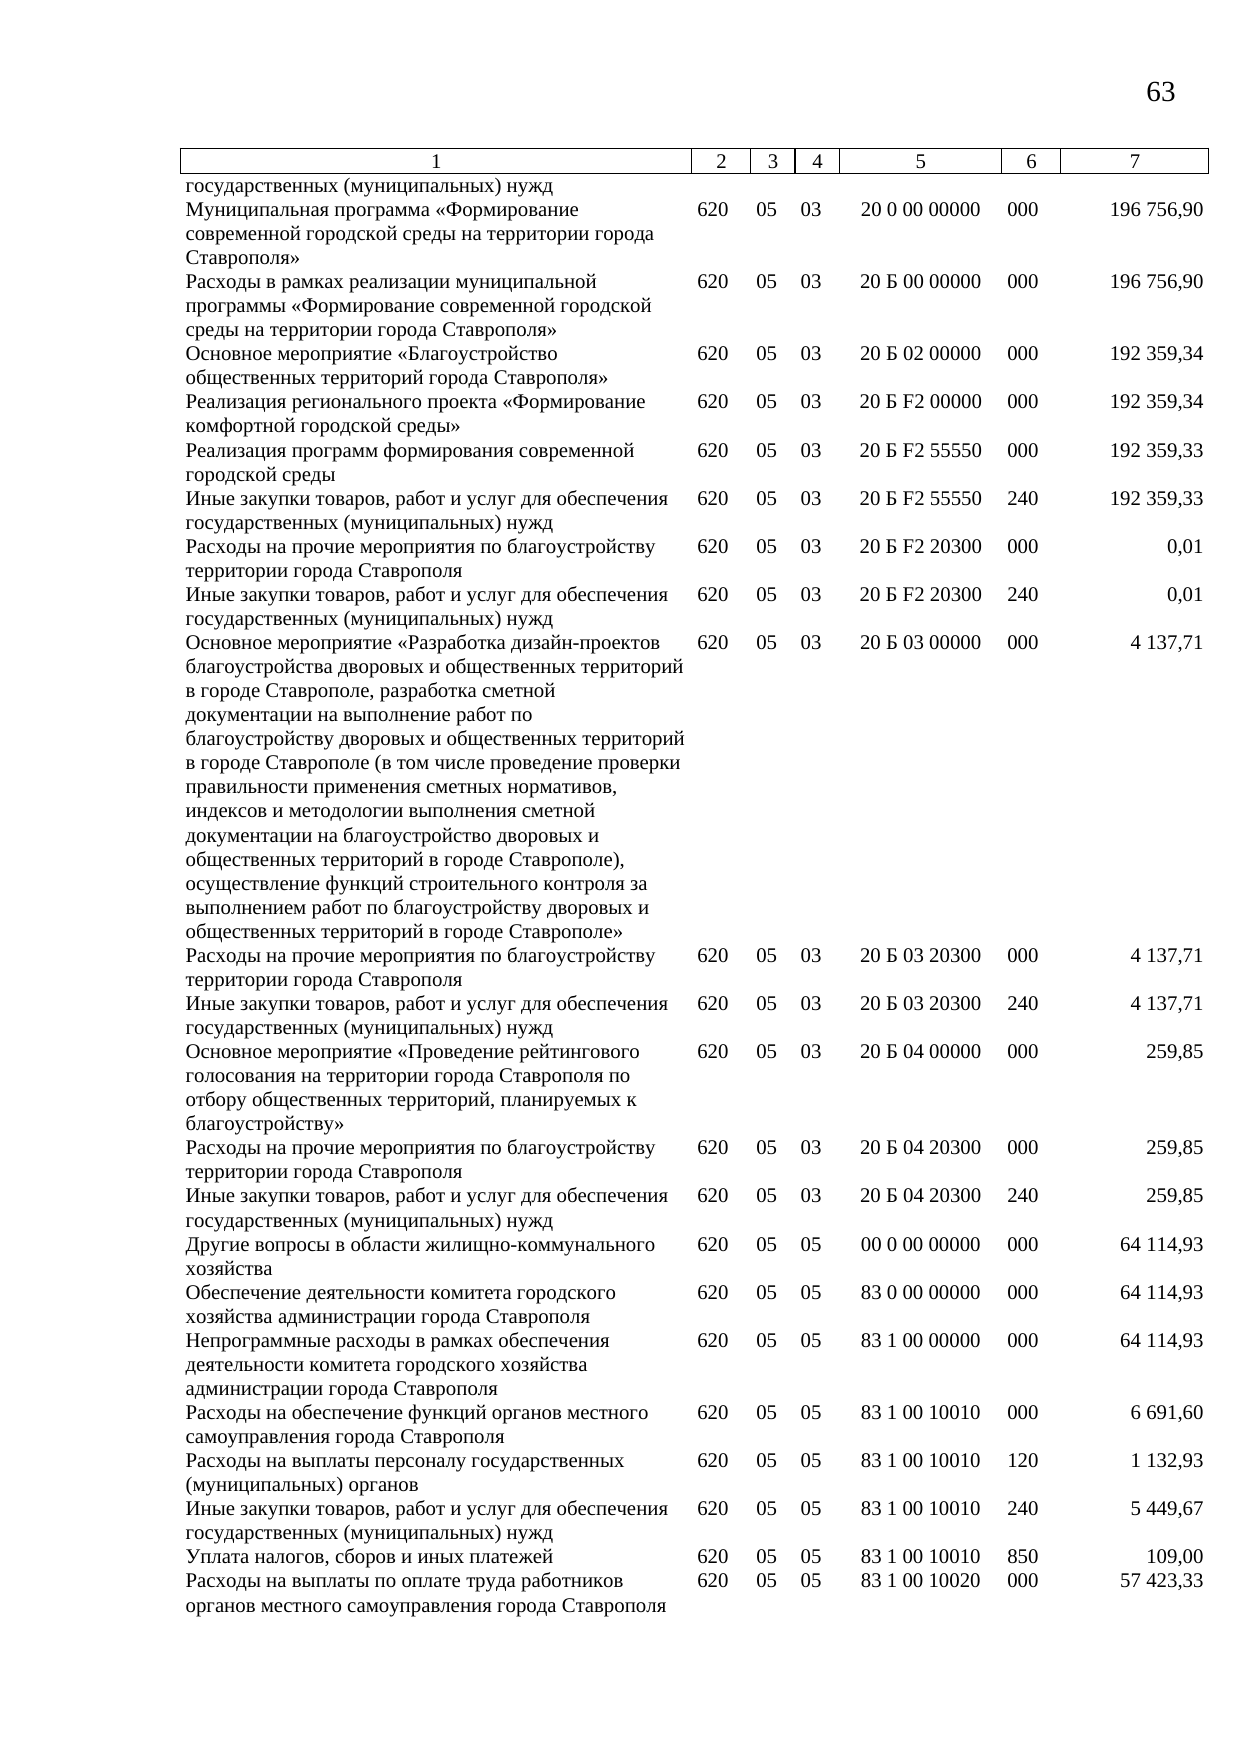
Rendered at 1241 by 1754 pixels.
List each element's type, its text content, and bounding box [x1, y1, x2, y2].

table_header 7 [1061, 149, 1208, 173]
table_header 5 [840, 149, 1001, 173]
table_header 4 [796, 149, 839, 173]
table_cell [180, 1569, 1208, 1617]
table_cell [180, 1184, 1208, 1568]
table_header 2 [692, 149, 750, 173]
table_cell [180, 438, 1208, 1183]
table_header 6 [1002, 149, 1060, 173]
table_header 1 [181, 149, 691, 173]
table_header 3 [751, 149, 794, 173]
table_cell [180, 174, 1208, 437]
